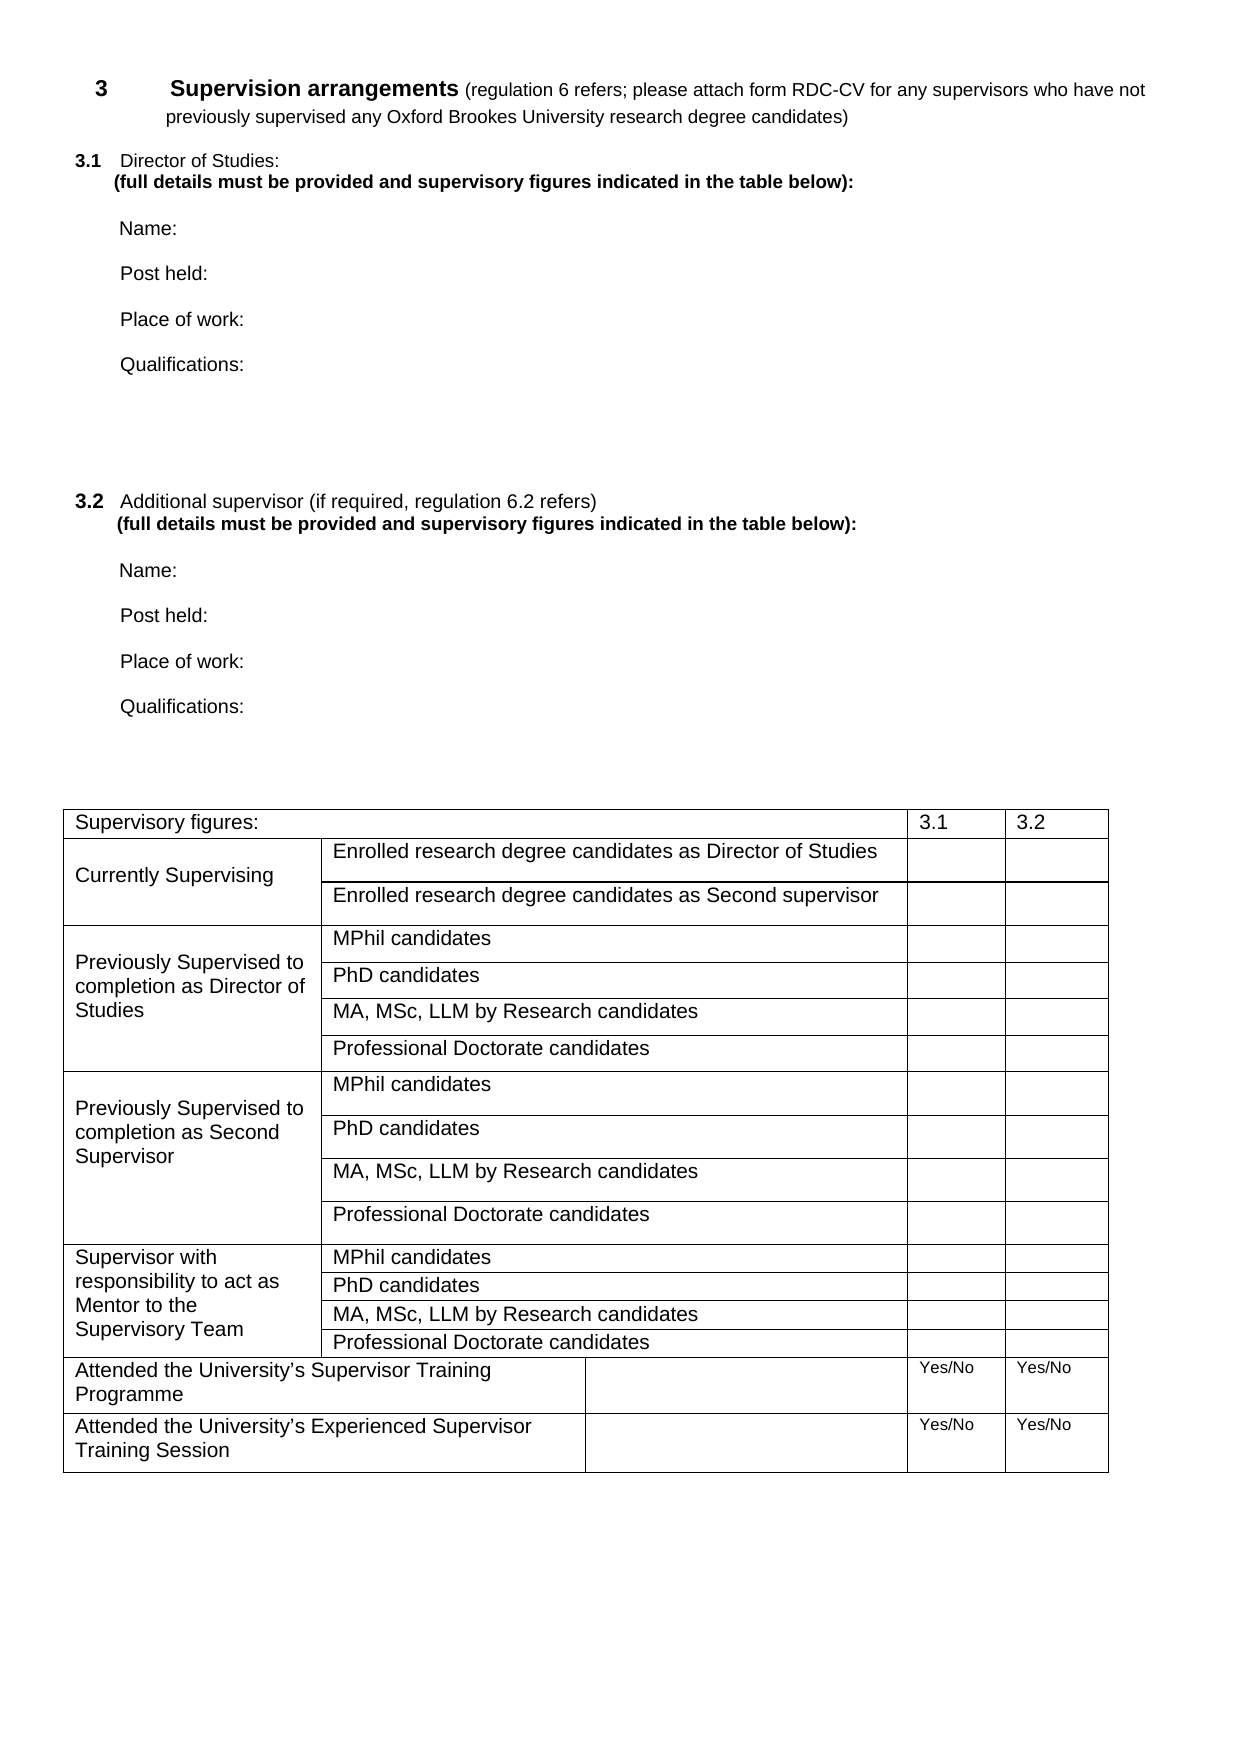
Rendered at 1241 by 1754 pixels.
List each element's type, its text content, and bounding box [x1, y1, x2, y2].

table_cell [1006, 1159, 1108, 1201]
table_cell [1006, 1116, 1108, 1158]
text Place of work: [75, 650, 1165, 672]
table_cell [908, 963, 1005, 998]
table_cell [908, 926, 1005, 962]
table_cell [908, 1202, 1005, 1244]
table_cell PhD candidates [322, 1116, 907, 1158]
subtitle previously supervised any Oxford Brookes University research degree candidates) [150, 102, 1165, 129]
table_cell [1006, 1036, 1108, 1071]
table_cell Professional Doctorate candidates [322, 1036, 907, 1071]
table_cell [1006, 1245, 1108, 1272]
text Post held: [75, 604, 1165, 627]
text (full details must be provided and supervisory figures indicated in the table below): [75, 171, 1165, 193]
table_cell Yes/No [908, 1414, 1005, 1472]
table_cell [908, 1330, 1005, 1357]
table_cell Attended the University’s Experienced Supervisor Training Session [64, 1414, 585, 1472]
table_cell [908, 1273, 1005, 1300]
table_cell [586, 1358, 907, 1413]
table_cell Supervisor with responsibility to act as Mentor to the Supervisory Team [64, 1245, 321, 1357]
table_cell [908, 1072, 1005, 1114]
table_cell [1006, 1273, 1108, 1300]
text 3.1 Director of Studies: [75, 151, 1165, 171]
table_cell MA, MSc, LLM by Research candidates [322, 1301, 907, 1328]
table_cell PhD candidates [322, 963, 907, 998]
table_cell [908, 1116, 1005, 1158]
text Name: [75, 217, 1165, 239]
table_cell Enrolled research degree candidates as Second supervisor [322, 883, 907, 925]
table_cell Yes/No [1006, 1358, 1108, 1413]
table_cell Previously Supervised to completion as Director of Studies [64, 926, 321, 1071]
table_cell [908, 883, 1005, 925]
table_cell PhD candidates [322, 1273, 907, 1300]
table_cell Professional Doctorate candidates [322, 1202, 907, 1244]
text Qualifications: [75, 353, 1165, 376]
text Name: [75, 559, 1165, 582]
table_cell [1006, 883, 1108, 925]
table_header 3.2 [1006, 810, 1108, 838]
table_cell [908, 1159, 1005, 1201]
table_cell [908, 1301, 1005, 1328]
text Post held: [75, 262, 1165, 285]
table_cell Attended the University’s Supervisor Training Programme [64, 1358, 585, 1413]
table_cell [1006, 839, 1108, 881]
text Place of work: [75, 308, 1165, 330]
table_header Supervisory figures: [64, 810, 907, 838]
table_cell Currently Supervising [64, 839, 321, 925]
table_cell MPhil candidates [322, 1072, 907, 1114]
table_cell [1006, 1072, 1108, 1114]
text (full details must be provided and supervisory figures indicated in the table below): [75, 513, 1165, 535]
text Qualifications: [75, 695, 1165, 718]
table_cell [908, 839, 1005, 881]
subtitle 3 Supervision arrangements (regulation 6 refers; please attach form RDC-CV for any supervisors who have not [75, 75, 1165, 102]
table_cell [1006, 963, 1108, 998]
table_cell MA, MSc, LLM by Research candidates [322, 1159, 907, 1201]
text 3.2 Additional supervisor (if required, regulation 6.2 refers) [75, 489, 1165, 513]
table_cell MA, MSc, LLM by Research candidates [322, 999, 907, 1035]
table_cell MPhil candidates [322, 1245, 907, 1272]
table_cell Yes/No [1006, 1414, 1108, 1472]
table_cell [586, 1414, 907, 1472]
table_cell MPhil candidates [322, 926, 907, 962]
table_cell Enrolled research degree candidates as Director of Studies [322, 839, 907, 881]
table_cell Professional Doctorate candidates [322, 1330, 907, 1357]
table_cell [1006, 1301, 1108, 1328]
table_cell [908, 999, 1005, 1035]
table_cell [1006, 999, 1108, 1035]
table_cell [1006, 926, 1108, 962]
table_cell [908, 1245, 1005, 1272]
table_header 3.1 [908, 810, 1005, 838]
table_cell [908, 1036, 1005, 1071]
table_cell [1006, 1330, 1108, 1357]
table_cell Previously Supervised to completion as Second Supervisor [64, 1072, 321, 1244]
table_cell [1006, 1202, 1108, 1244]
table_cell Yes/No [908, 1358, 1005, 1413]
